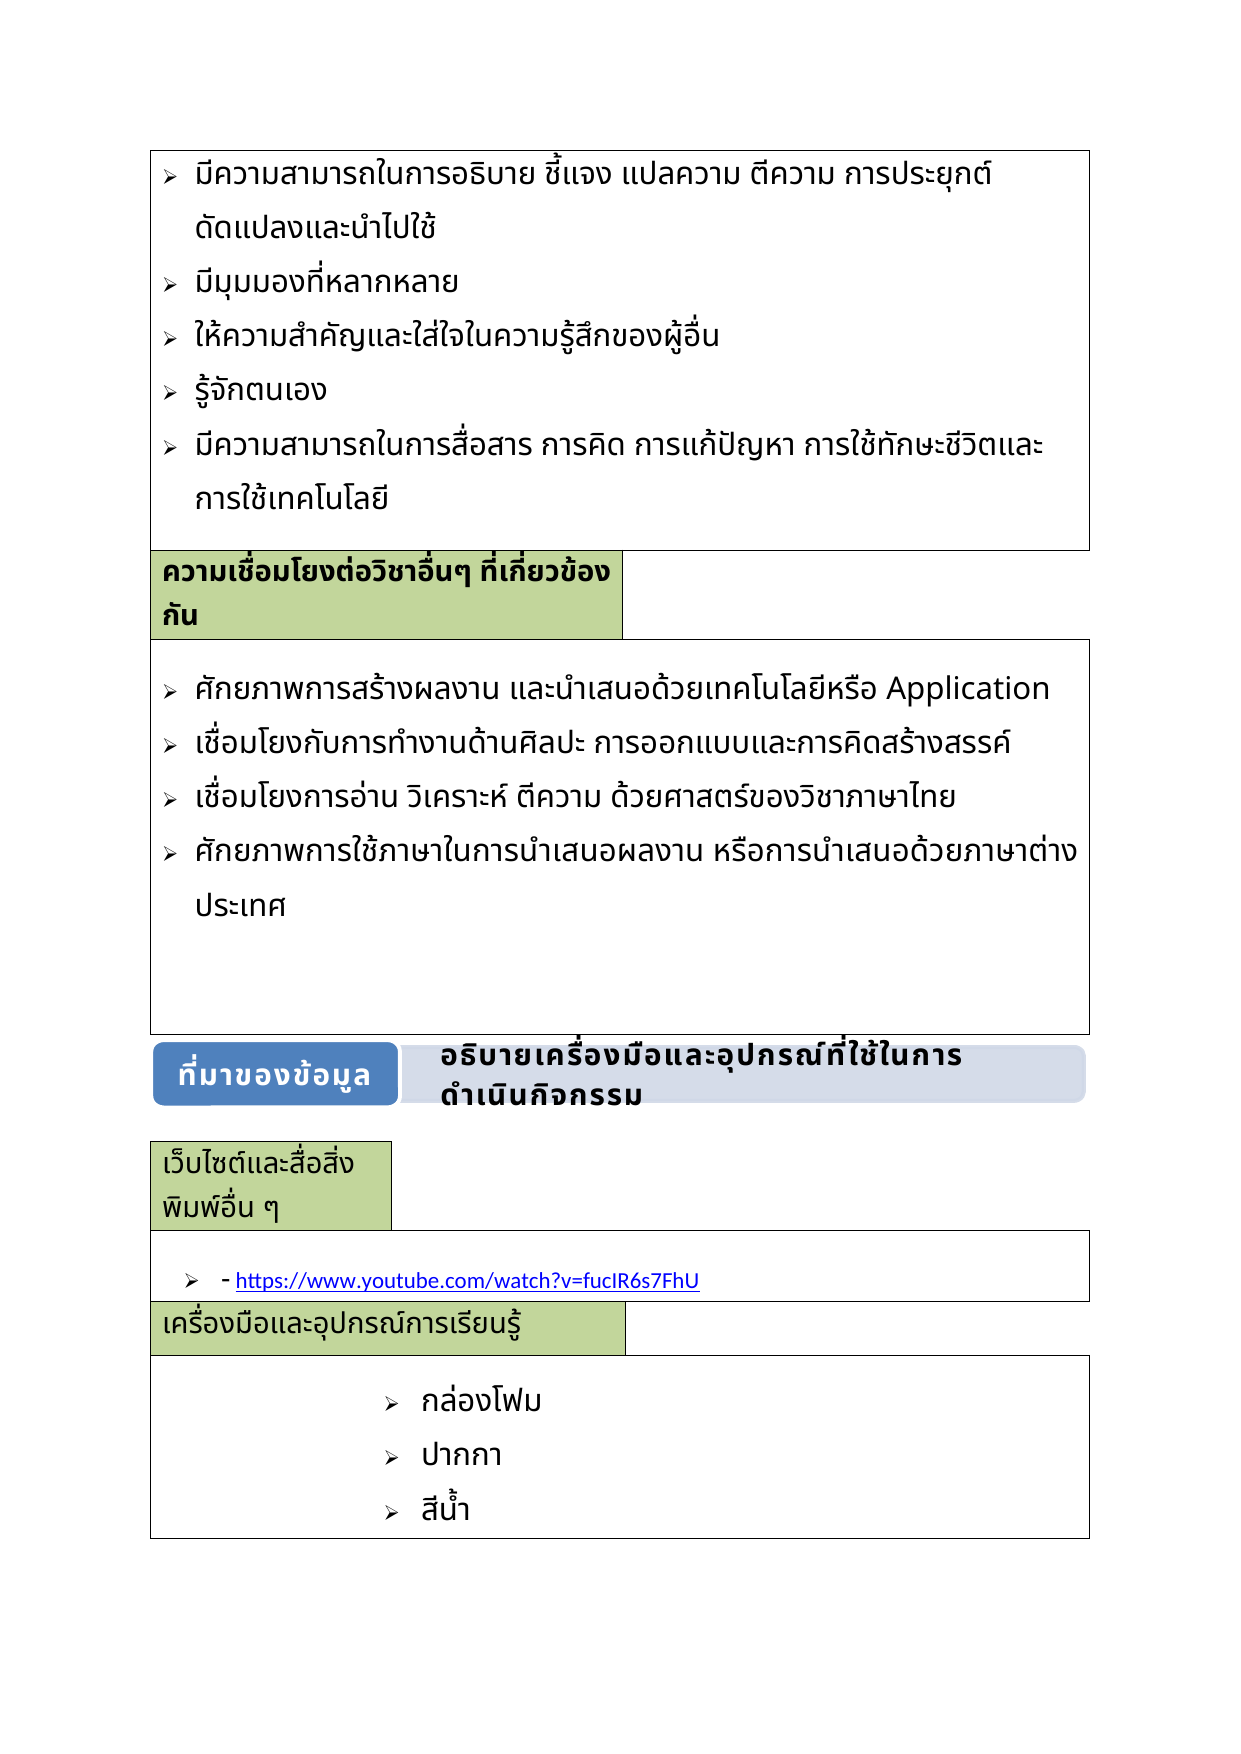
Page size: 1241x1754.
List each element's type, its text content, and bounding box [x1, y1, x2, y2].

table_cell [151, 151, 1089, 549]
table_cell กล่องโฟม ปากกา สีน้ำ [151, 1356, 1089, 1538]
table_cell ศักยภาพการสร้างผลงาน และนำเสนอด้วยเทคโนโลยีหรือ Application เชื่อมโยงกับการทำงานด้านศิลปะ การออกแบบและการคิดสร้างสรรค์ เชื่อมโยงการอ่าน วิเคราะห์ ตีความ ด้วยศาสตร์ของวิชาภาษาไทย ศักยภาพการใช้ภาษาในการนำเสนอผลงาน หรือการนำเสนอด้วยภาษาต่างประเทศ [151, 640, 1089, 1034]
table_cell - https://www.youtube.com/watch?v=fucIR6s7FhU [151, 1231, 1089, 1301]
table_cell ความเชื่อมโยงต่อวิชาอื่นๆ ที่เกี่ยวข้องกัน [151, 551, 622, 639]
table_cell เครื่องมือและอุปกรณ์การเรียนรู้ [151, 1302, 625, 1355]
table_header เว็บไซต์และสื่อสิ่งพิมพ์อื่น ๆ [151, 1142, 391, 1230]
